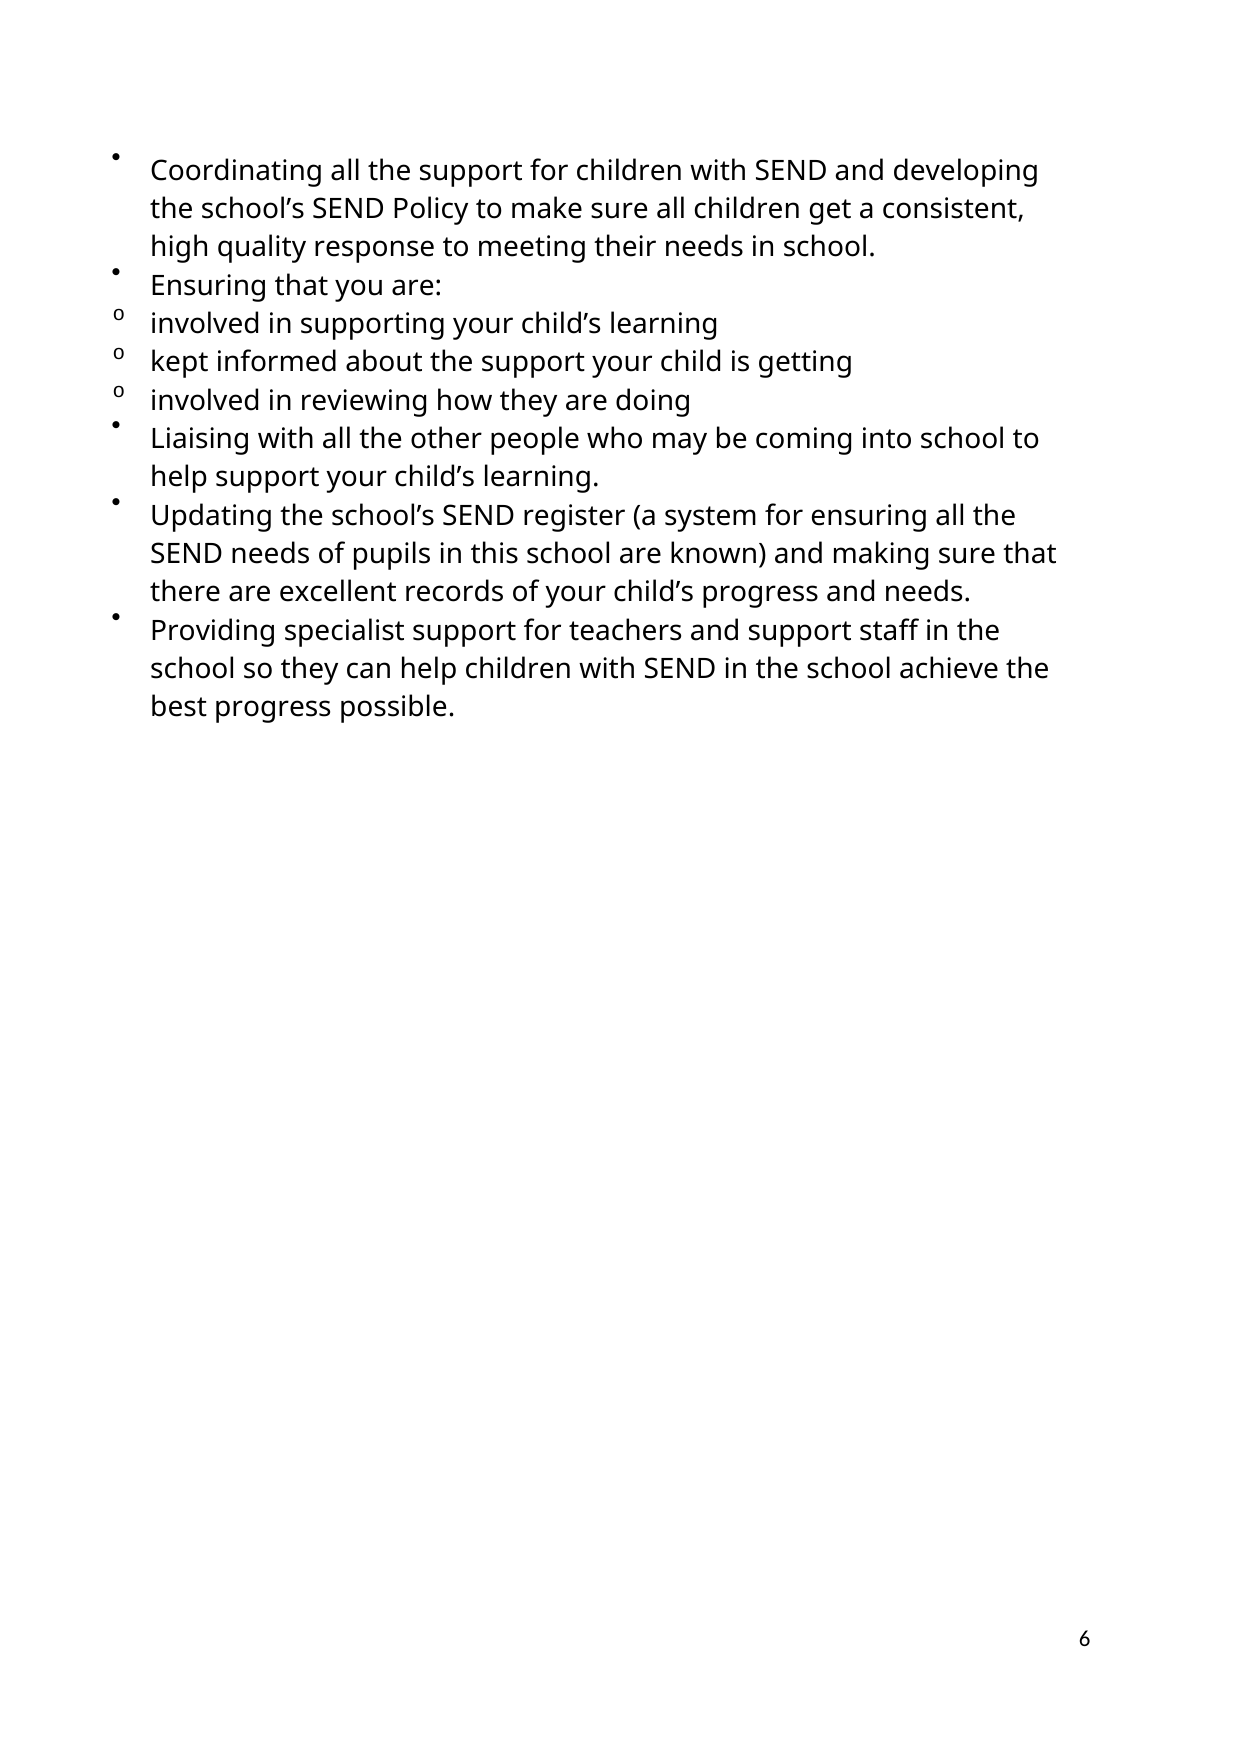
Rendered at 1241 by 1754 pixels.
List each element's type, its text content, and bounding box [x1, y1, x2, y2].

list Ensuring that you are: [112, 265, 1090, 303]
list Coordinating all the support for children with SEND and developing the school’s SEND Policy to make sure all children get a consistent, high quality response to meeting their needs in school. [112, 150, 1090, 265]
list Providing specialist support for teachers and support staff in the school so they can help children with SEND in the school achieve the best progress possible. [112, 610, 1090, 725]
list Liaising with all the other people who may be coming into school to help support your child’s learning. [112, 418, 1090, 495]
list kept informed about the support your child is getting [112, 342, 1090, 380]
list Updating the school’s SEND register (a system for ensuring all the SEND needs of pupils in this school are known) and making sure that there are excellent records of your child’s progress and needs. [112, 495, 1090, 610]
list involved in supporting your child’s learning [112, 303, 1090, 342]
list involved in reviewing how they are doing [112, 380, 1090, 418]
